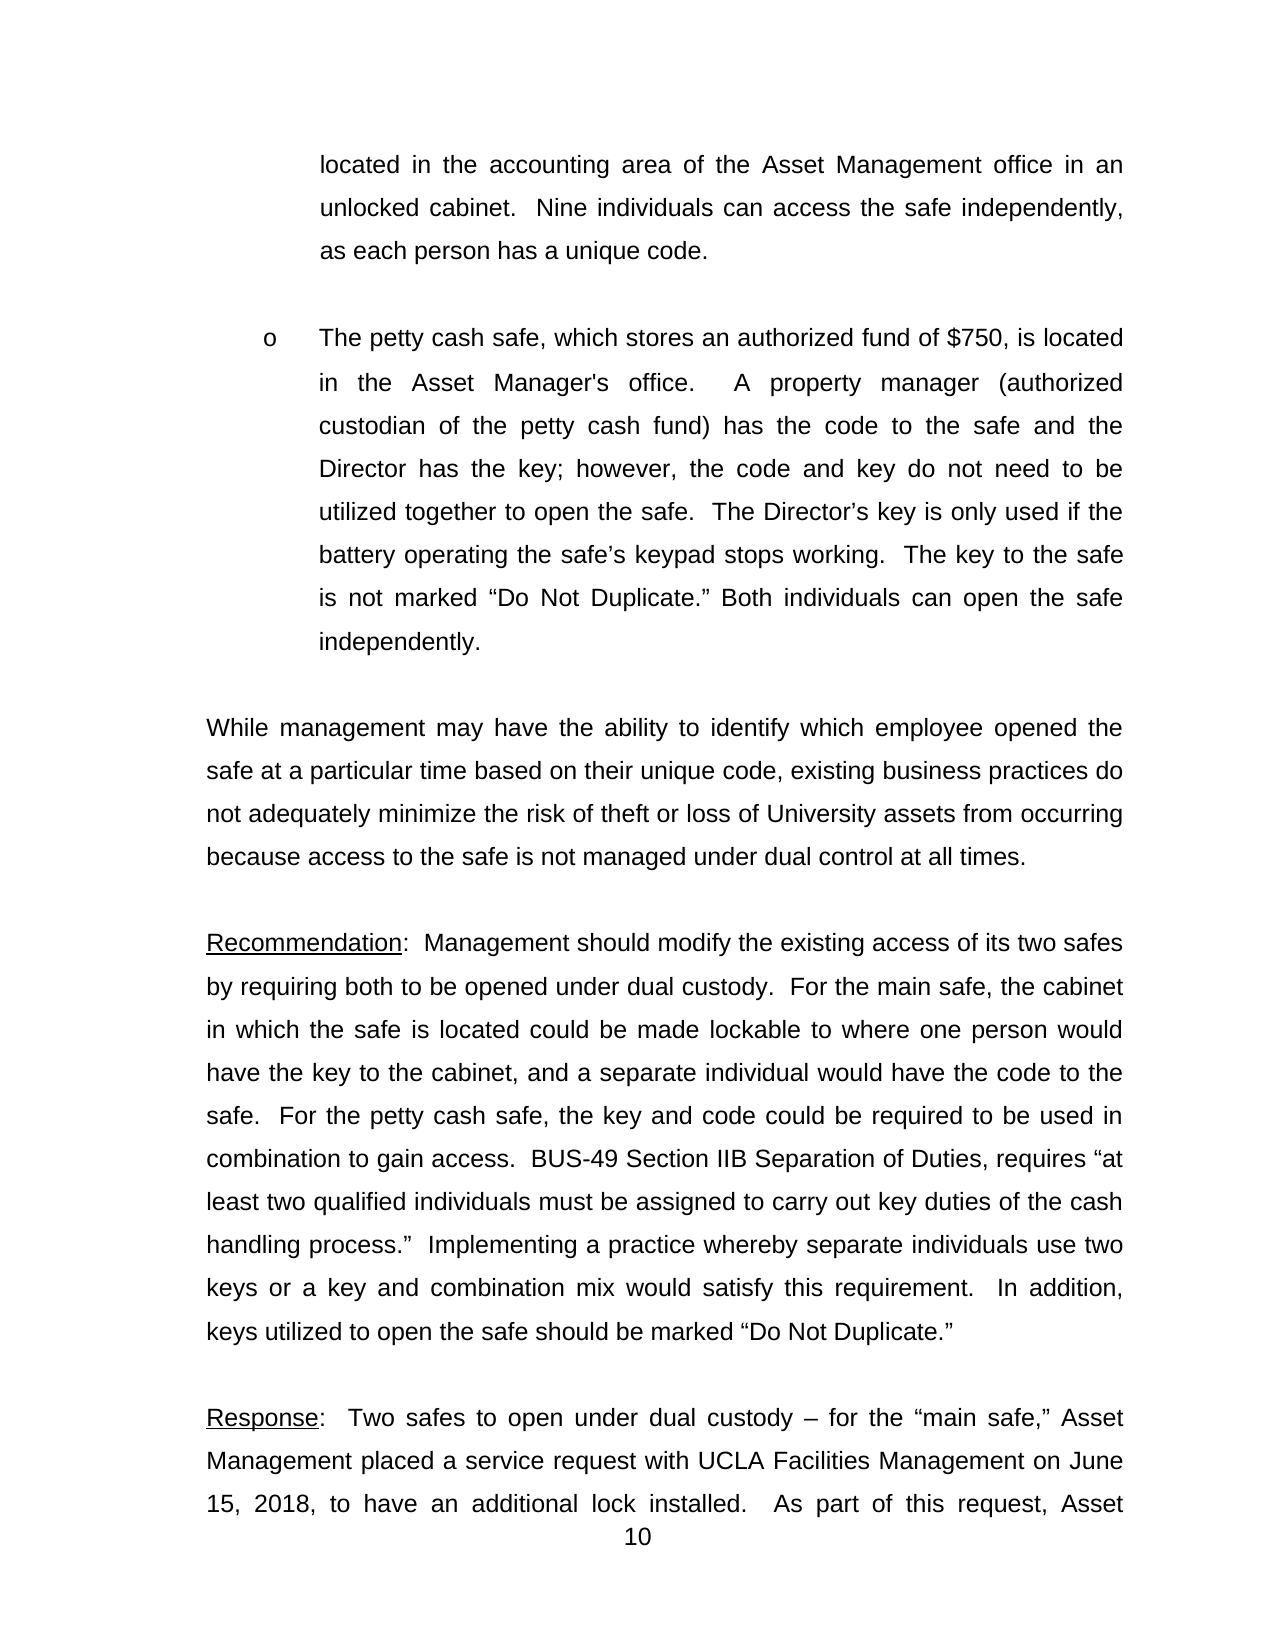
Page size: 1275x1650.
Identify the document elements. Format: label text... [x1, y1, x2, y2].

list The petty cash safe, which stores an authorized fund of $750, is located in the Asset Manager's office. A property manager (authorized custodian of the petty cash fund) has the code to the safe and the Director has the key; however, the code and key do not need to be utilized together to open the safe. The Director’s key is only used if the battery operating the safe’s keypad stops working. The key to the safe is not marked “Do Not Duplicate.” Both individuals can open the safe independently. [262, 322, 1125, 655]
text While management may have the ability to identify which employee opened the safe at a particular time based on their unique code, existing business practices do not adequately minimize the risk of theft or loss of University assets from occurring because access to the safe is not managed under dual control at all times. [206, 713, 1125, 871]
text Recommendation: Management should modify the existing access of its two safes by requiring both to be opened under dual custody. For the main safe, the cabinet in which the safe is located could be made lockable to where one person would have the key to the cabinet, and a separate individual would have the code to the safe. For the petty cash safe, the key and code could be required to be used in combination to gain access. BUS-49 Section IIB Separation of Duties, requires “at least two qualified individuals must be assigned to carry out key duties of the cash handling process.” Implementing a practice whereby separate individuals use two keys or a key and combination mix would satisfy this requirement. In addition, keys utilized to open the safe should be marked “Do Not Duplicate.” [206, 928, 1125, 1345]
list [262, 150, 1125, 265]
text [206, 1403, 1125, 1518]
